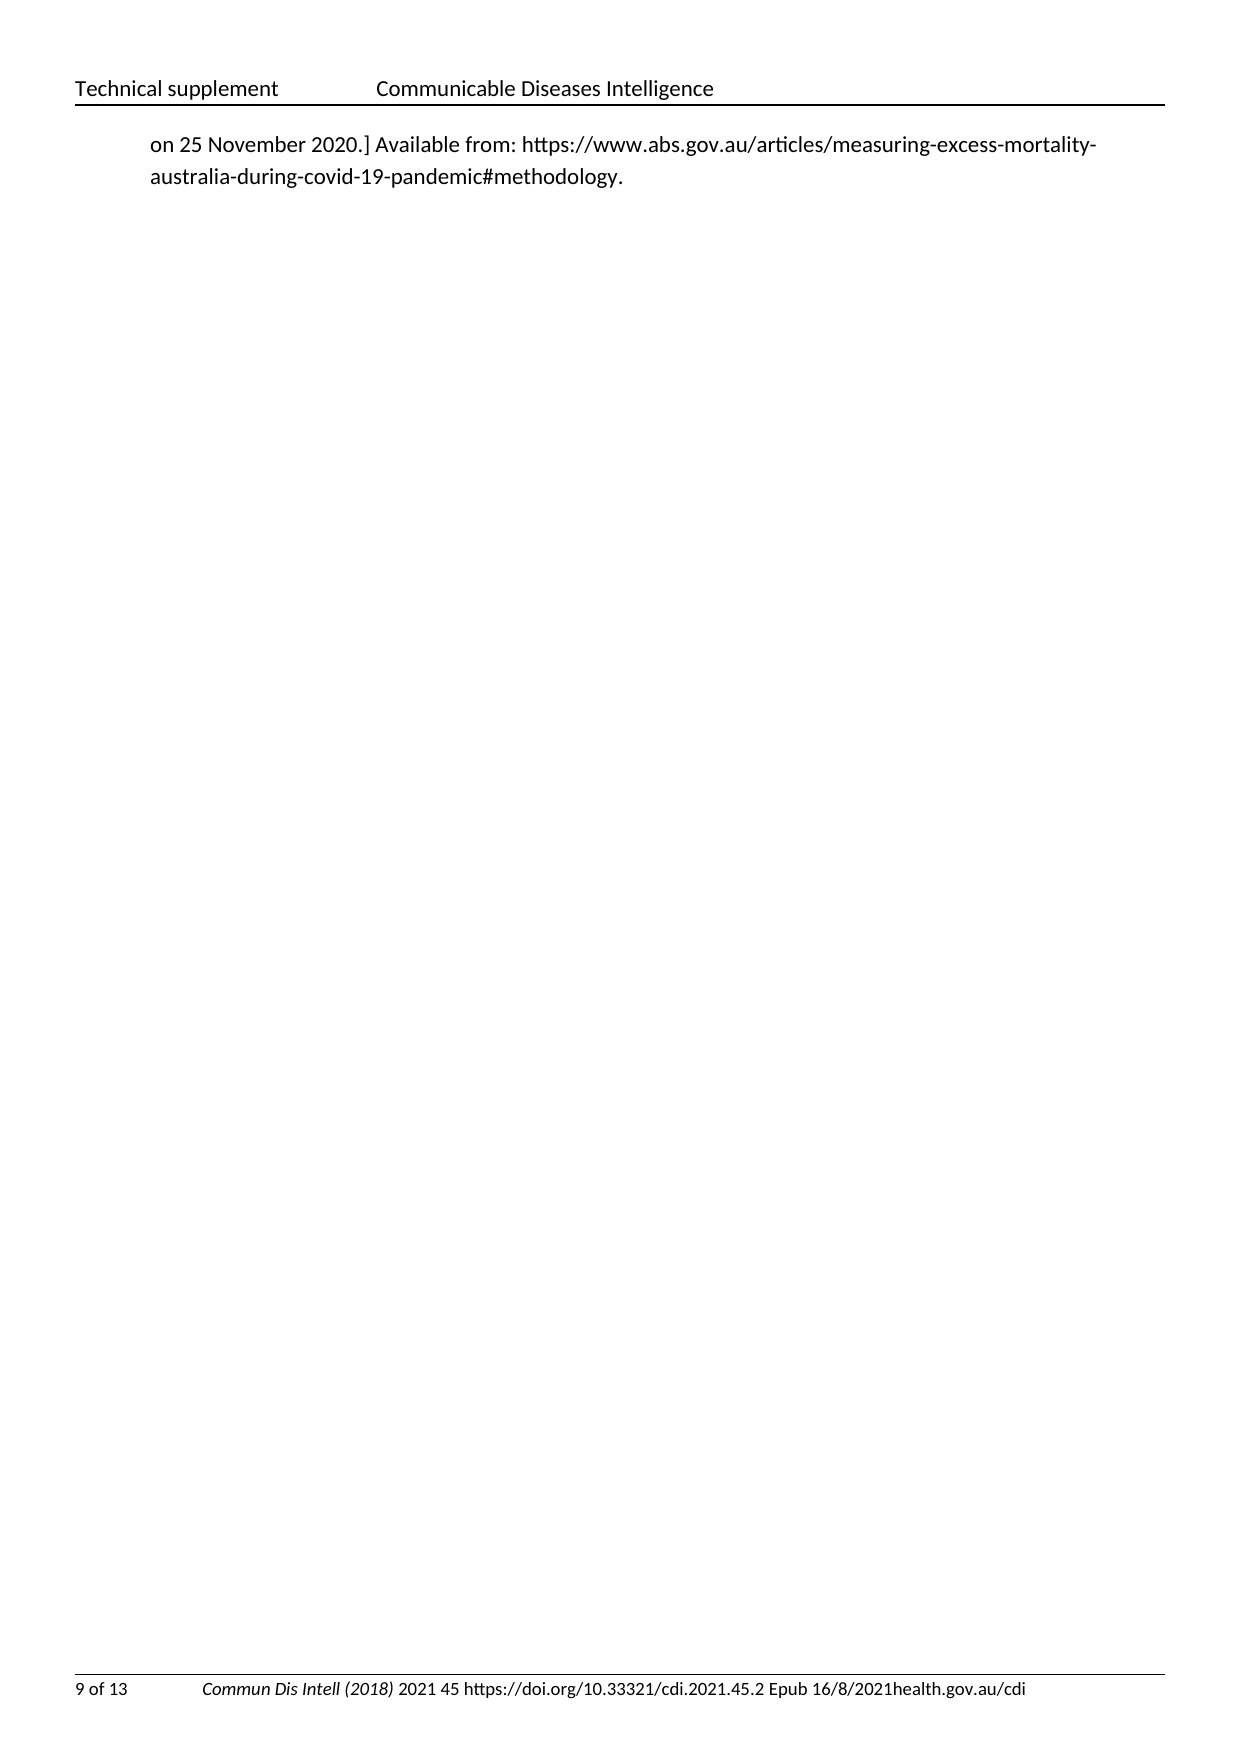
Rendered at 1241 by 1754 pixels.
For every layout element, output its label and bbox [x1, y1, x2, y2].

list [112, 130, 1165, 190]
